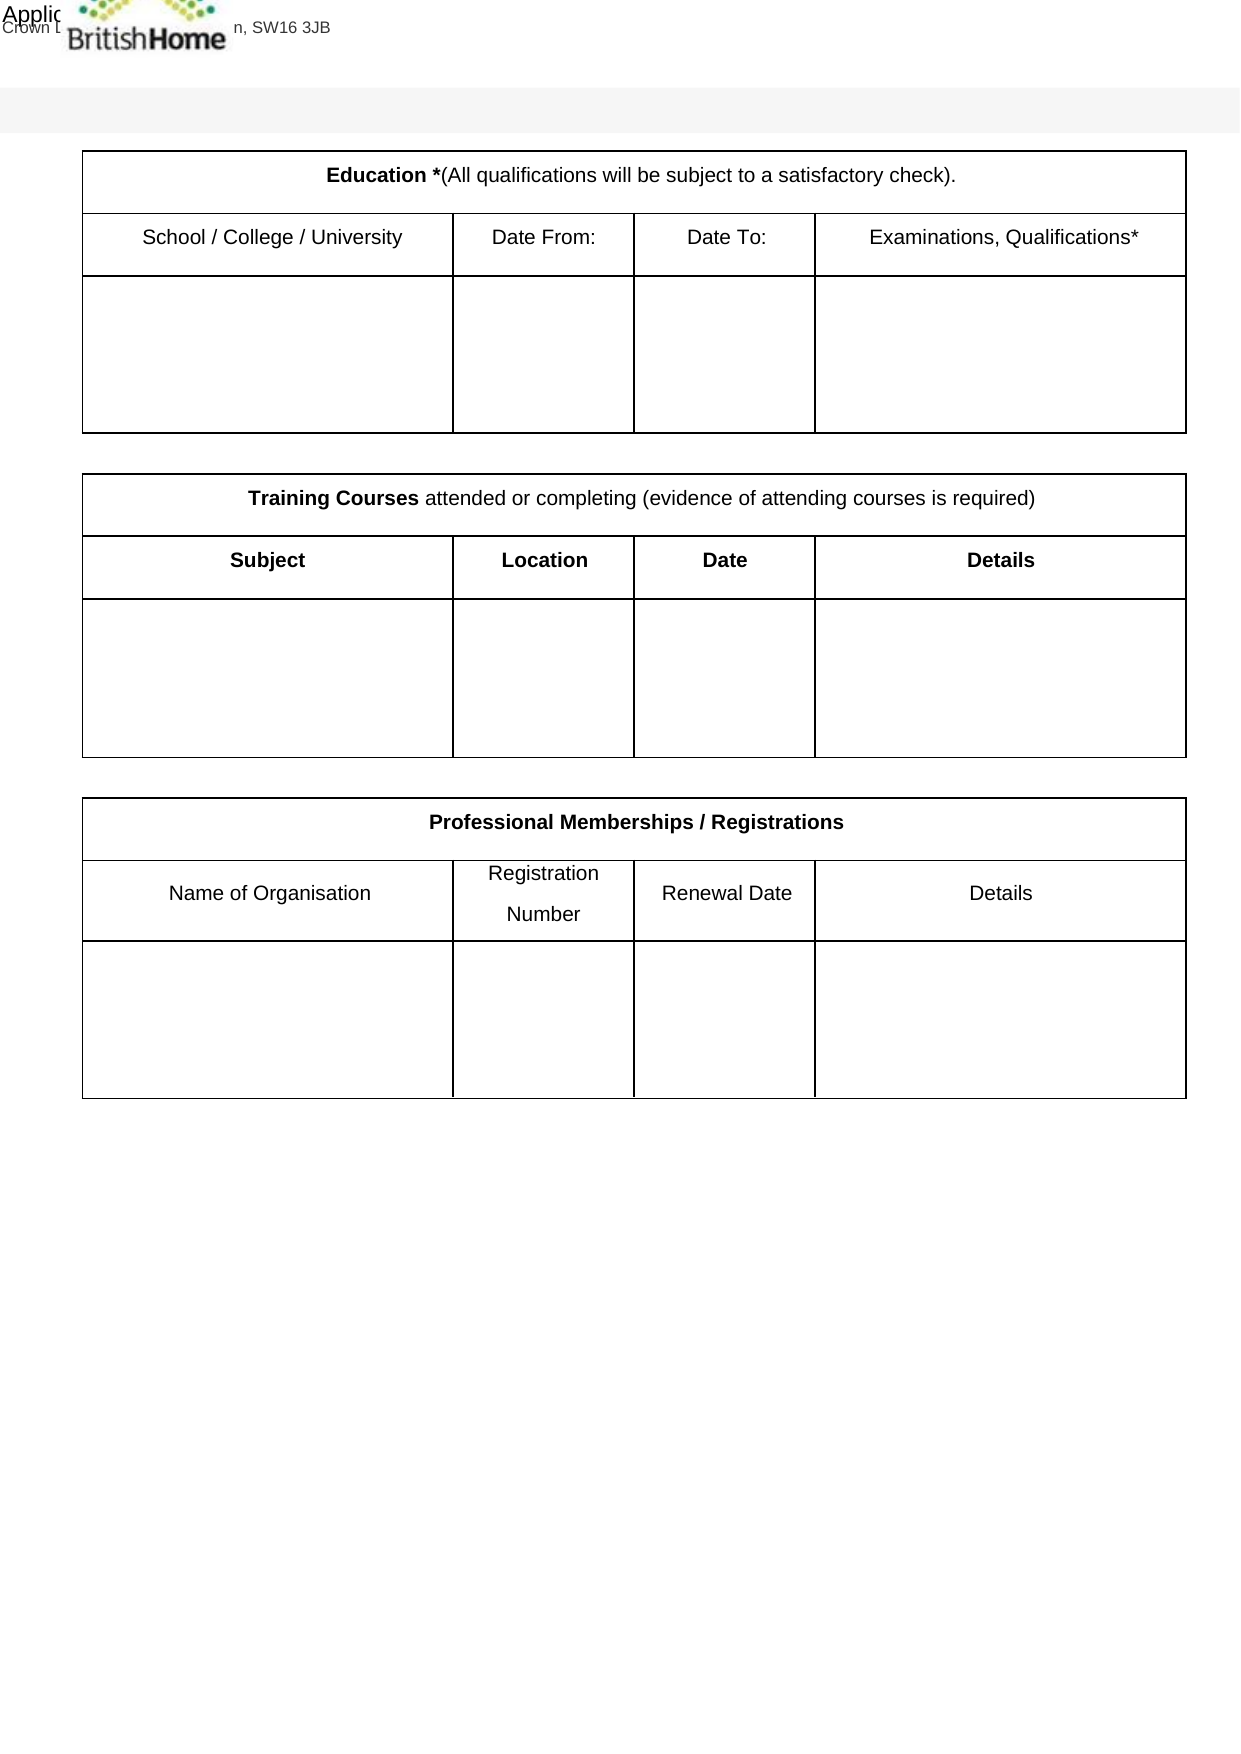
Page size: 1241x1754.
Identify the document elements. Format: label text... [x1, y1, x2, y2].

table_cell [454, 600, 633, 756]
table_cell Registration Number [454, 861, 633, 940]
table_cell School / College / University [83, 214, 452, 275]
table_cell [454, 942, 633, 1097]
table_cell Location [454, 537, 633, 598]
picture [60, 0, 234, 58]
table_cell [83, 600, 452, 756]
table_cell Examinations, Qualifications* [816, 214, 1185, 275]
table_cell Date To: [635, 214, 814, 275]
table_cell Date From: [454, 214, 633, 275]
table_cell Subject [83, 537, 452, 598]
table_cell [635, 277, 814, 432]
table_cell Date [635, 537, 814, 598]
table_cell [816, 942, 1185, 1097]
table_cell Name of Organisation [83, 861, 452, 940]
table_cell Renewal Date [635, 861, 814, 940]
table_cell [635, 942, 814, 1097]
table_cell Details [816, 861, 1185, 940]
table_cell Details [816, 537, 1185, 598]
table_cell [635, 600, 814, 756]
table_cell [454, 277, 633, 432]
table_header Professional Memberships / Registrations [83, 799, 1185, 859]
table_cell [83, 942, 452, 1097]
table_header Education *(All qualifications will be subject to a satisfactory check). [83, 152, 1185, 212]
table_cell [816, 600, 1185, 756]
table_cell [83, 277, 452, 432]
table_cell [816, 277, 1185, 432]
table_header Training Courses attended or completing (evidence of attending courses is required) [83, 475, 1185, 535]
